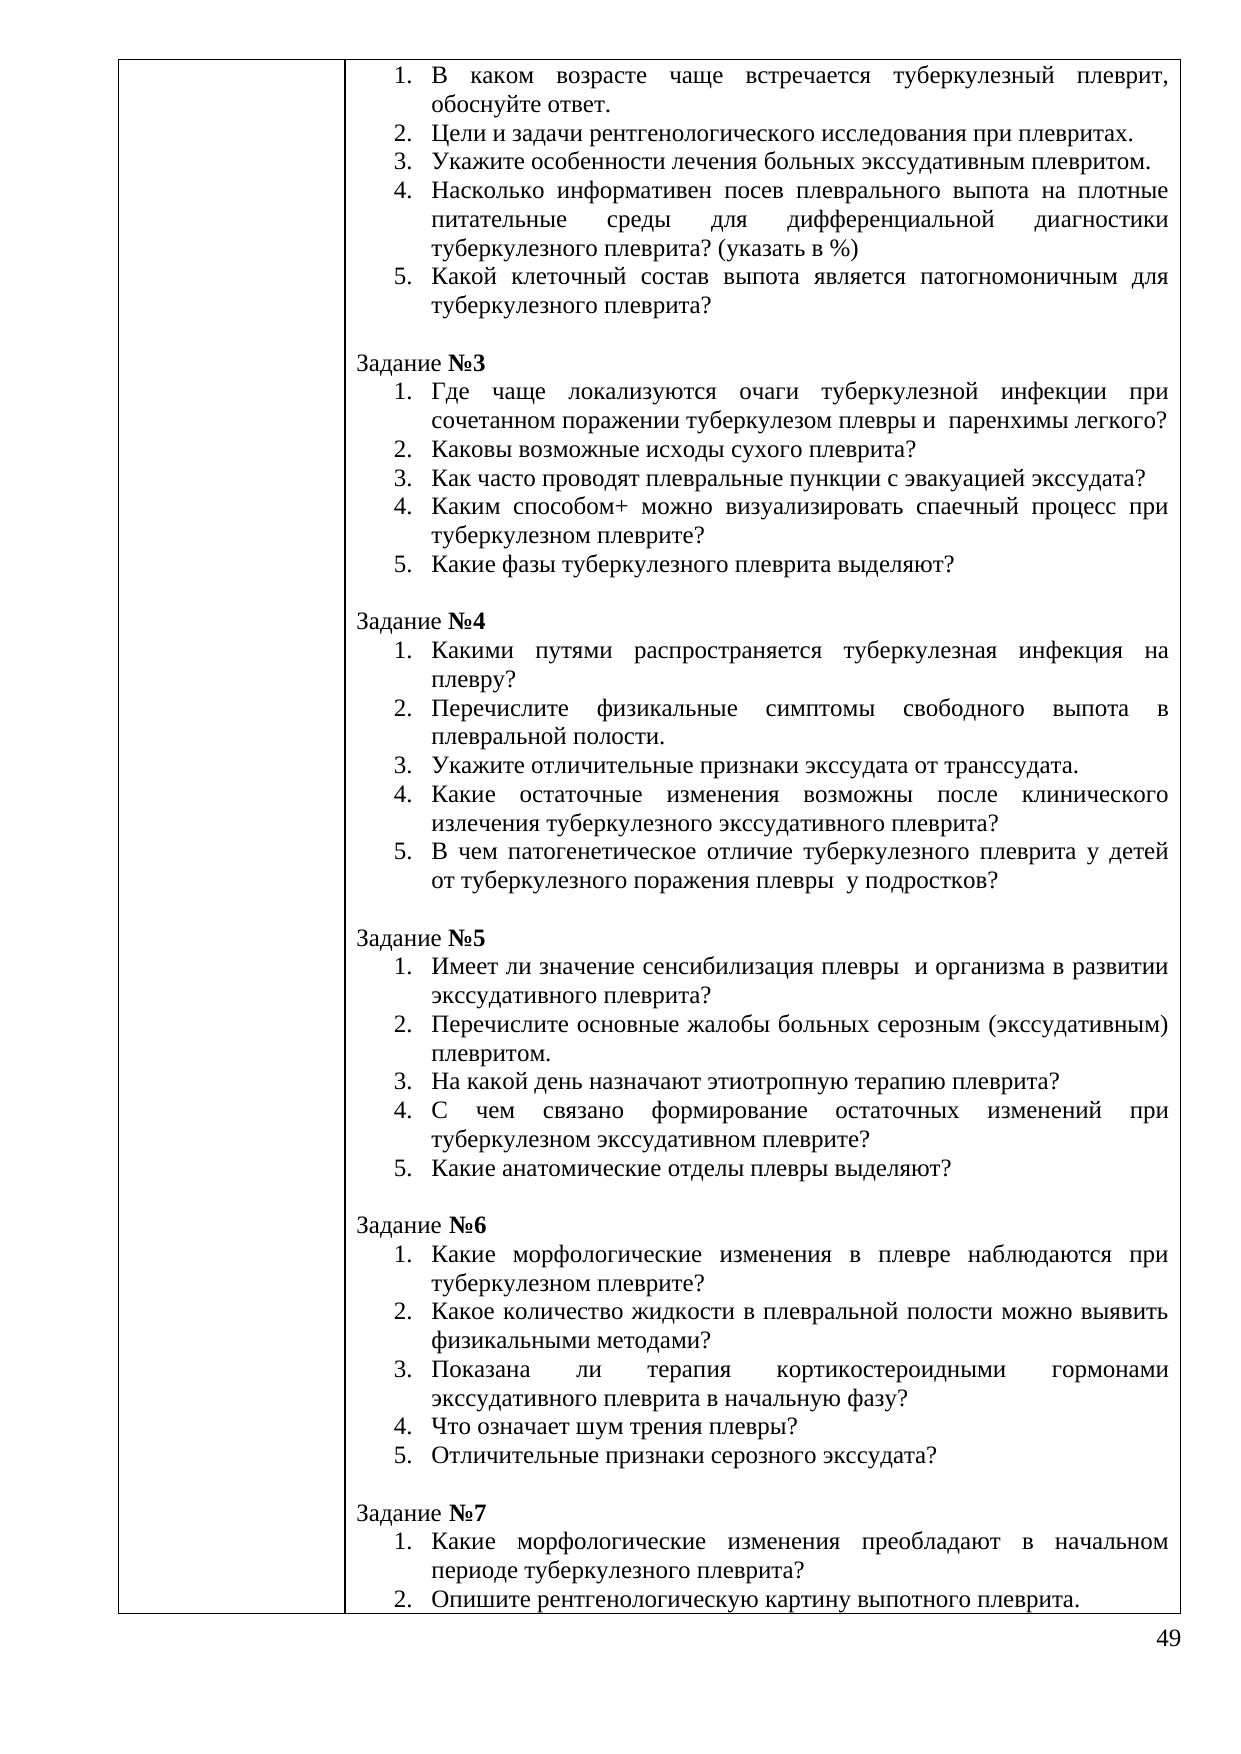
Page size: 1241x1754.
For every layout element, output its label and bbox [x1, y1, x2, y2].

table_cell [346, 60, 1180, 1613]
table_cell [119, 60, 344, 1613]
